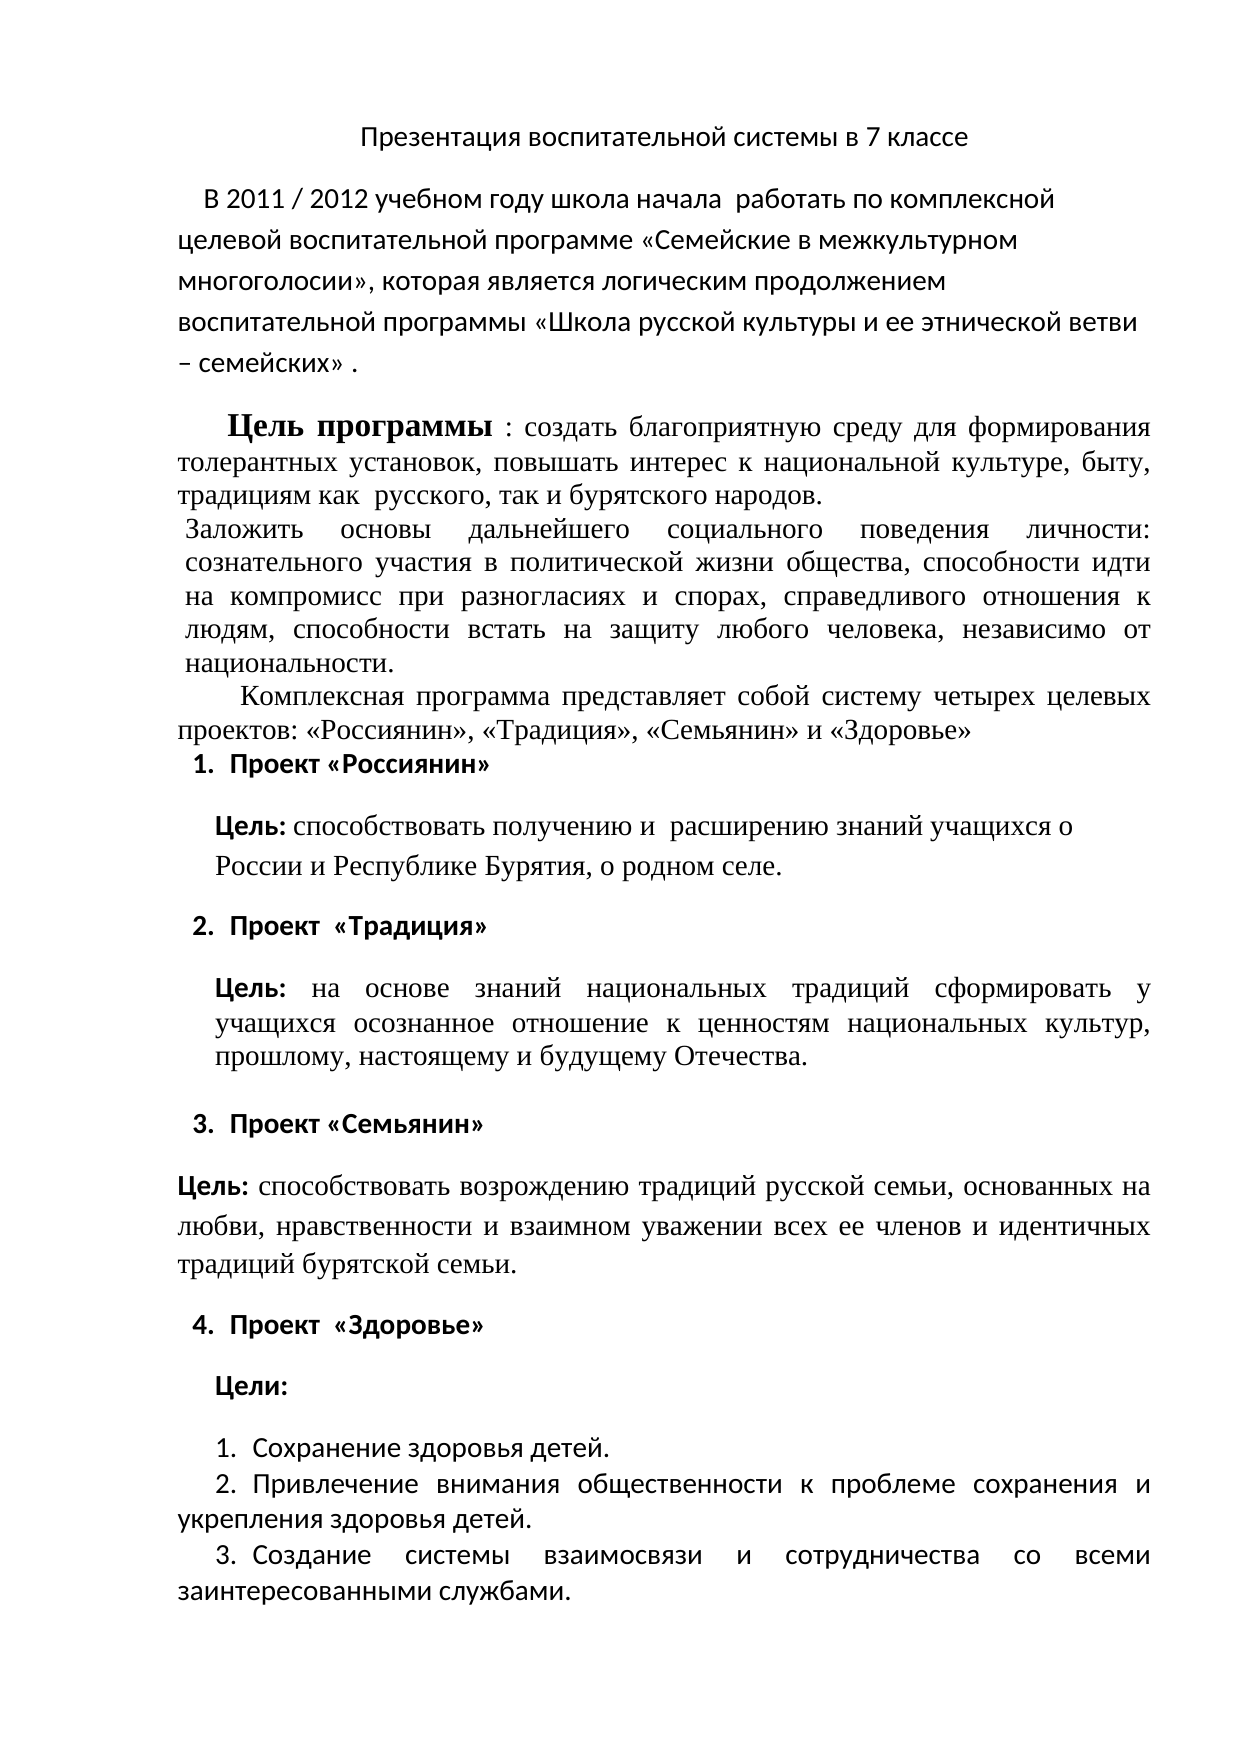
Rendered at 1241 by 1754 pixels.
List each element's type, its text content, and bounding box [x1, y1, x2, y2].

list Сохранение здоровья детей. [177, 1429, 1152, 1465]
text Презентация воспитательной системы в 7 классе [177, 118, 1152, 154]
list Проект «Традиция» [192, 907, 1152, 943]
list Проект «Россиянин» [192, 746, 1152, 781]
text В 2011 / 2012 учебном году школа начала работать по комплексной целевой воспитательной программе «Семейские в межкультурном многоголосии», которая является логическим продолжением воспитательной программы «Школа русской культуры и ее этнической ветви – семейских» . [177, 180, 1152, 379]
list Проект «Здоровье» [192, 1306, 1152, 1341]
text Цель: способствовать получению и расширению знаний учащихся о России и Республике Бурятия, о родном селе. [215, 807, 1152, 882]
list Привлечение внимания общественности к проблеме сохранения и укрепления здоровья детей. [177, 1465, 1152, 1536]
list Создание системы взаимосвязи и сотрудничества со всеми заинтересованными службами. [177, 1536, 1152, 1607]
text Заложить основы дальнейшего социального поведения личности: сознательного участия в политической жизни общества, способности идти на компромисс при разногласиях и спорах, справедливого отношения к людям, способности встать на защиту любого человека, независимо от национальности. [185, 511, 1152, 678]
list Проект «Семьянин» [192, 1105, 1152, 1141]
text Комплексная программа представляет собой систему четырех целевых проектов: «Россиянин», «Традиция», «Семьянин» и «Здоровье» [177, 678, 1152, 746]
text Цель программы : создать благоприятную среду для формирования толерантных установок, повышать интерес к национальной культуре, быту, традициям как русского, так и бурятского народов. [177, 405, 1152, 511]
text Цель: способствовать возрождению традиций русской семьи, основанных на любви, нравственности и взаимном уважении всех ее членов и идентичных традиций бурятской семьи. [177, 1167, 1152, 1280]
text Цели: [215, 1367, 1152, 1403]
text Цель: на основе знаний национальных традиций сформировать у учащихся осознанное отношение к ценностям национальных культур, прошлому, настоящему и будущему Отечества. [215, 969, 1152, 1072]
